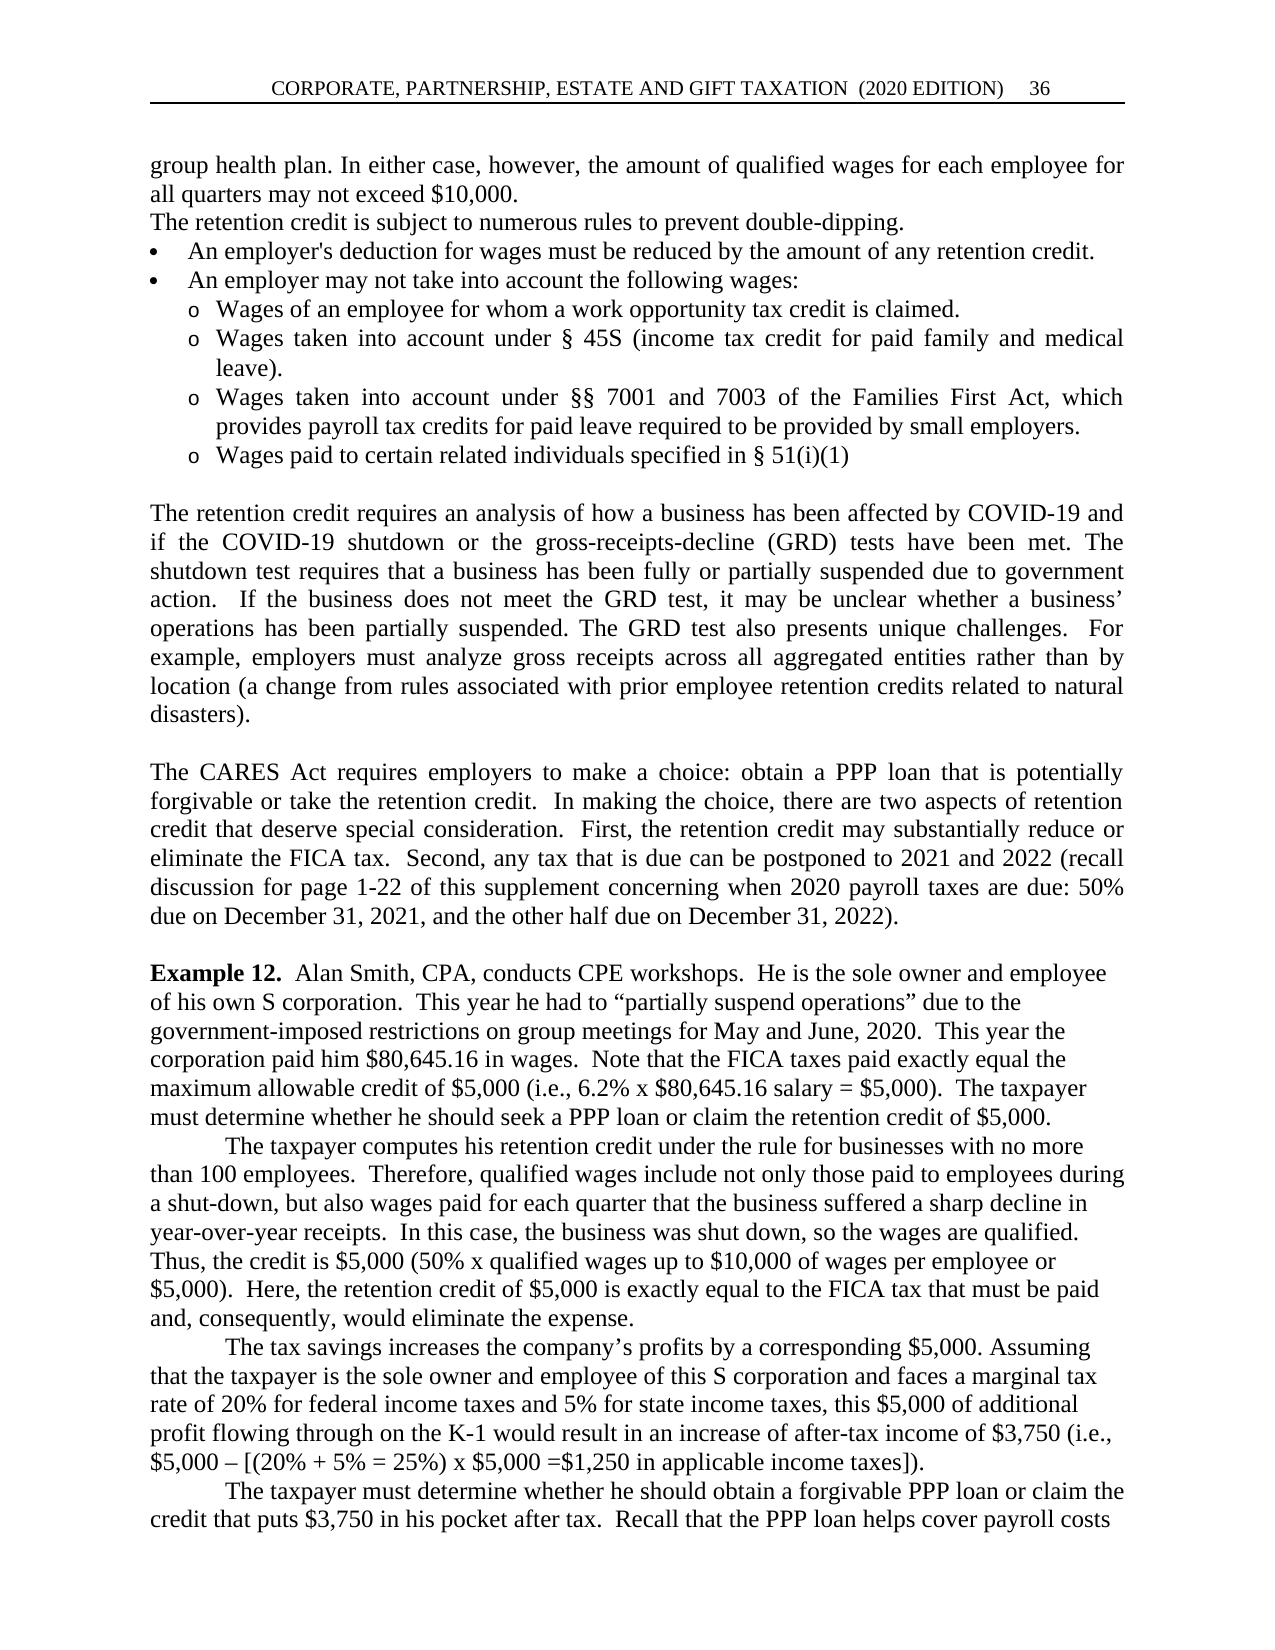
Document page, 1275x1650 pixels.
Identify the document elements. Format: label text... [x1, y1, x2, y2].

text The CARES Act requires employers to make a choice: obtain a PPP loan that is potentially forgivable or take the retention credit. In making the choice, there are two aspects of retention credit that deserve special consideration. First, the retention credit may substantially reduce or eliminate the FICA tax. Second, any tax that is due can be postponed to 2021 and 2022 (recall discussion for page 1-22 of this supplement concerning when 2020 payroll taxes are due: 50% due on December 31, 2021, and the other half due on December 31, 2022). [150, 757, 1125, 929]
text The tax savings increases the company’s profits by a corresponding $5,000. Assuming that the taxpayer is the sole owner and employee of this S corporation and faces a marginal tax rate of 20% for federal income taxes and 5% for state income taxes, this $5,000 of additional profit flowing through on the K-1 would result in an increase of after-tax income of $3,750 (i.e., $5,000 – [(20% + 5% = 25%) x $5,000 =$1,250 in applicable income taxes]). [150, 1332, 1125, 1476]
list Wages of an employee for whom a work opportunity tax credit is claimed. [187, 294, 1125, 323]
list Wages paid to certain related individuals specified in § 51(i)(1) [187, 440, 1125, 469]
text The retention credit is subject to numerous rules to prevent double-dipping. [150, 207, 1125, 236]
list An employer may not take into account the following wages: [150, 265, 1125, 294]
list Wages taken into account under §§ 7001 and 7003 of the Families First Act, which provides payroll tax credits for paid leave required to be provided by small employers. [187, 382, 1125, 440]
text The taxpayer computes his retention credit under the rule for businesses with no more than 100 employees. Therefore, qualified wages include not only those paid to employees during a shut-down, but also wages paid for each quarter that the business suffered a sharp decline in year-over-year receipts. In this case, the business was shut down, so the wages are qualified. Thus, the credit is $5,000 (50% x qualified wages up to $10,000 of wages per employee or $5,000). Here, the retention credit of $5,000 is exactly equal to the FICA tax that must be paid and, consequently, would eliminate the expense. [150, 1131, 1125, 1332]
text Example 12. Alan Smith, CPA, conducts CPE workshops. He is the sole owner and employee of his own S corporation. This year he had to “partially suspend operations” due to the government-imposed restrictions on group meetings for May and June, 2020. This year the corporation paid him $80,645.16 in wages. Note that the FICA taxes paid exactly equal the maximum allowable credit of $5,000 (i.e., 6.2% x $80,645.16 salary = $5,000). The taxpayer must determine whether he should seek a PPP loan or claim the retention credit of $5,000. [150, 958, 1125, 1131]
text The retention credit requires an analysis of how a business has been affected by COVID-19 and if the COVID-19 shutdown or the gross-receipts-decline (GRD) tests have been met. The shutdown test requires that a business has been fully or partially suspended due to government action. If the business does not meet the GRD test, it may be unclear whether a business’ operations has been partially suspended. The GRD test also presents unique challenges. For example, employers must analyze gross receipts across all aggregated entities rather than by location (a change from rules associated with prior employee retention credits related to natural disasters). [150, 498, 1125, 728]
list Wages taken into account under § 45S (income tax credit for paid family and medical leave). [187, 323, 1125, 382]
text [150, 1476, 1125, 1533]
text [150, 150, 1125, 207]
list An employer's deduction for wages must be reduced by the amount of any retention credit. [150, 236, 1125, 265]
